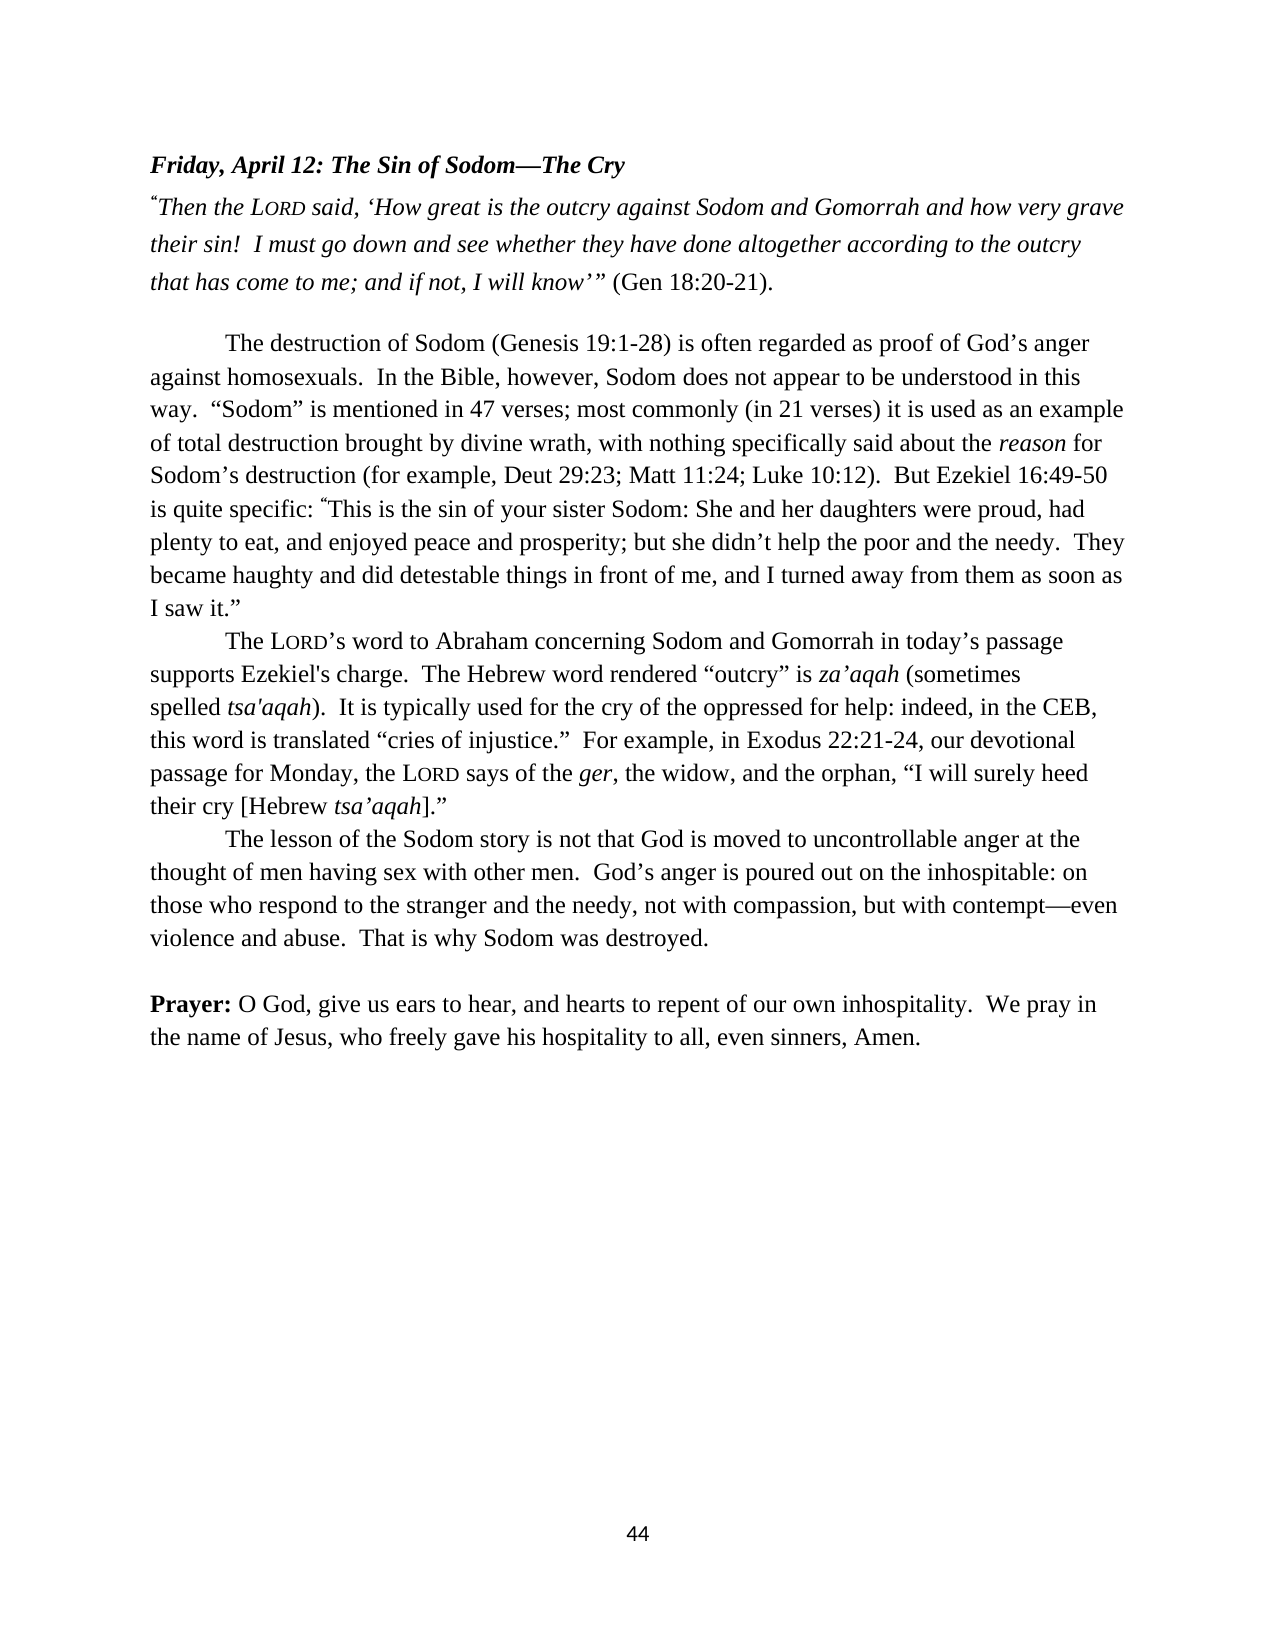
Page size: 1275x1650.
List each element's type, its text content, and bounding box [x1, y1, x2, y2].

text The lesson of the Sodom story is not that God is moved to uncontrollable anger at the thought of men having sex with other men. God’s anger is poured out on the inhospitable: on those who respond to the stranger and the needy, not with compassion, but with contempt—even violence and abuse. That is why Sodom was destroyed. [150, 824, 1125, 952]
text “Then the Lord said, ‘How great is the outcry against Sodom and Gomorrah and how very grave their sin! I must go down and see whether they have done altogether according to the outcry that has come to me; and if not, I will know’” (Gen 18:20-21). [150, 183, 1125, 296]
text The destruction of Sodom (Genesis 19:1-28) is often regarded as proof of God’s anger against homosexuals. In the Bible, however, Sodom does not appear to be understood in this way. “Sodom” is mentioned in 47 verses; most commonly (in 21 verses) it is used as an example of total destruction brought by divine wrath, with nothing specifically said about the reason for Sodom’s destruction (for example, Deut 29:23; Matt 11:24; Luke 10:12). But Ezekiel 16:49-50 is quite specific: “This is the sin of your sister Sodom: She and her daughters were proud, had plenty to eat, and enjoyed peace and prosperity; but she didn’t help the poor and the needy. They became haughty and did detestable things in front of me, and I turned away from them as soon as I saw it.” [150, 328, 1125, 621]
text Friday, April 12: The Sin of Sodom—The Cry [150, 150, 1125, 179]
text The Lord’s word to Abraham concerning Sodom and Gomorrah in today’s passage supports Ezekiel's charge. The Hebrew word rendered “outcry” is za’aqah (sometimes spelled tsa'aqah). It is typically used for the cry of the oppressed for help: indeed, in the CEB, this word is translated “cries of injustice.” For example, in Exodus 22:21-24, our devotional passage for Monday, the Lord says of the ger, the widow, and the orphan, “I will surely heed their cry [Hebrew tsa’aqah].” [150, 626, 1125, 819]
text Prayer: O God, give us ears to hear, and hearts to repent of our own inhospitality. We pray in the name of Jesus, who freely gave his hospitality to all, even sinners, Amen. [150, 989, 1125, 1051]
